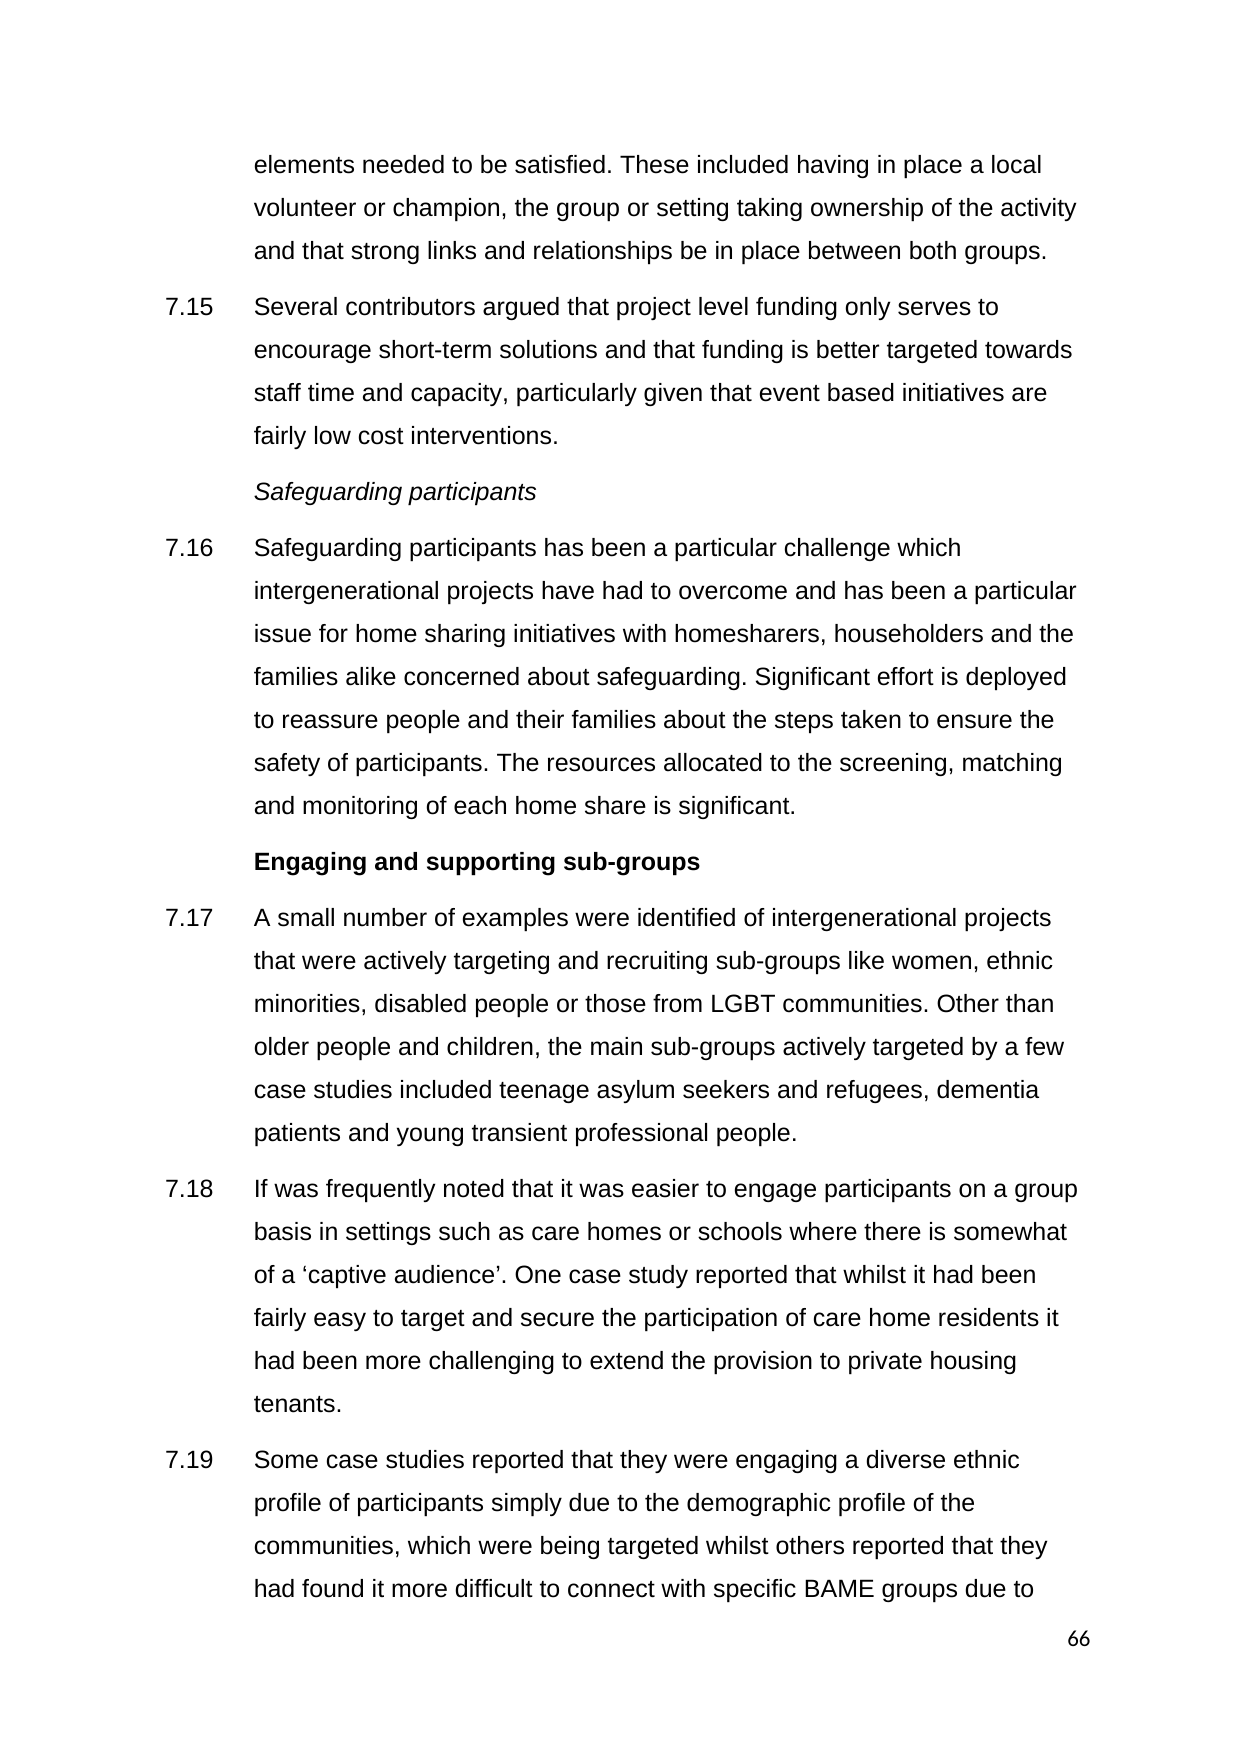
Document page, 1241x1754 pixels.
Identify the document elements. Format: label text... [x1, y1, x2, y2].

text Several contributors argued that project level funding only serves to encourage short-term solutions and that funding is better targeted towards staff time and capacity, particularly given that event based initiatives are fairly low cost interventions. [165, 292, 1090, 450]
list Engaging and supporting sub-groups [239, 847, 1090, 876]
text A small number of examples were identified of intergenerational projects that were actively targeting and recruiting sub-groups like women, ethnic minorities, disabled people or those from LGBT communities. Other than older people and children, the main sub-groups actively targeted by a few case studies included teenage asylum seekers and refugees, dementia patients and young transient professional people. [165, 902, 1090, 1147]
text Safeguarding participants has been a particular challenge which intergenerational projects have had to overcome and has been a particular issue for home sharing initiatives with homesharers, householders and the families alike concerned about safeguarding. Significant effort is deployed to reassure people and their families about the steps taken to ensure the safety of participants. The resources allocated to the screening, matching and monitoring of each home share is significant. [165, 532, 1090, 820]
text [165, 1445, 1090, 1603]
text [165, 150, 1090, 265]
text If was frequently noted that it was easier to engage participants on a group basis in settings such as care homes or schools where there is somewhat of a ‘captive audience’. One case study reported that whilst it had been fairly easy to target and secure the participation of care home residents it had been more challenging to extend the provision to private housing tenants. [165, 1174, 1090, 1418]
list Safeguarding participants [253, 477, 1090, 506]
